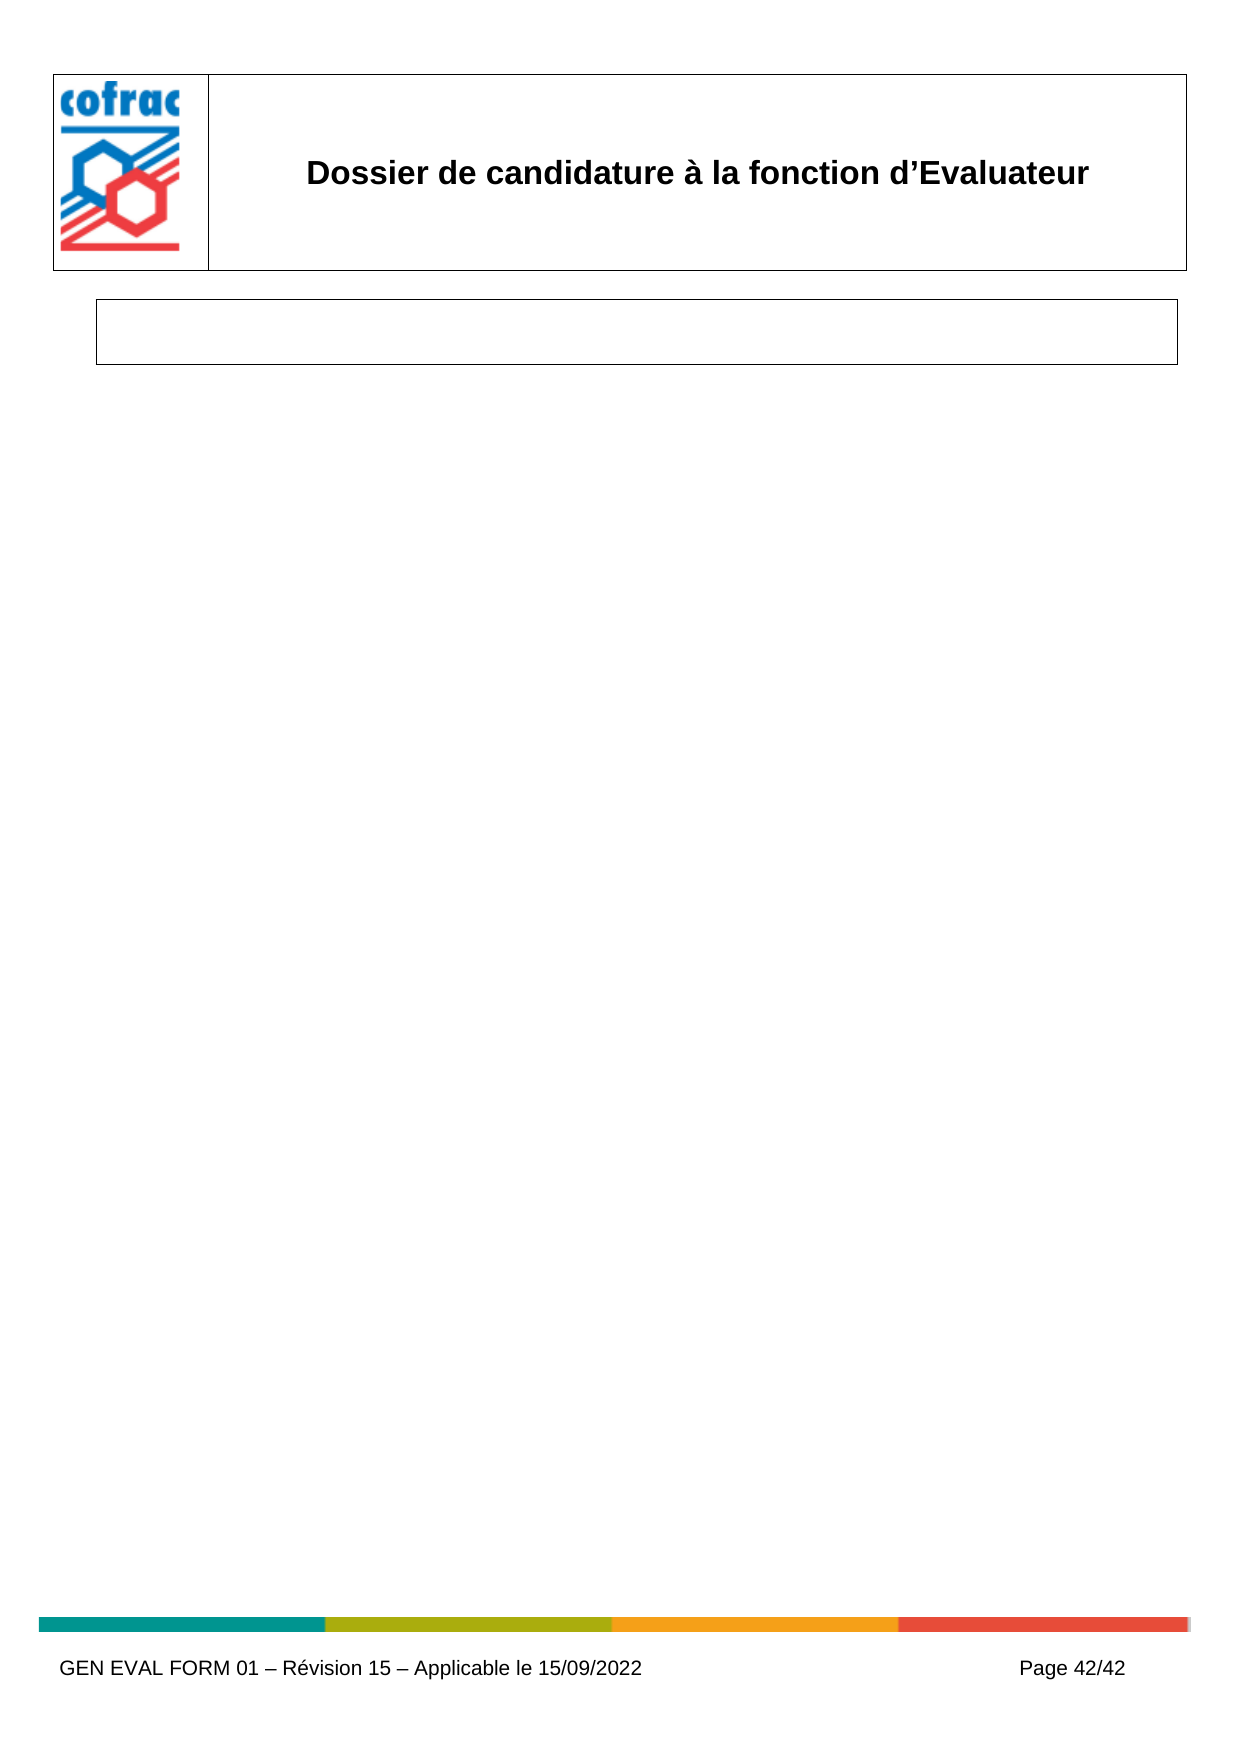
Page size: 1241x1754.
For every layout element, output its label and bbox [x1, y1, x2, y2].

picture [38, 1617, 1191, 1632]
table_cell [97, 300, 1177, 364]
